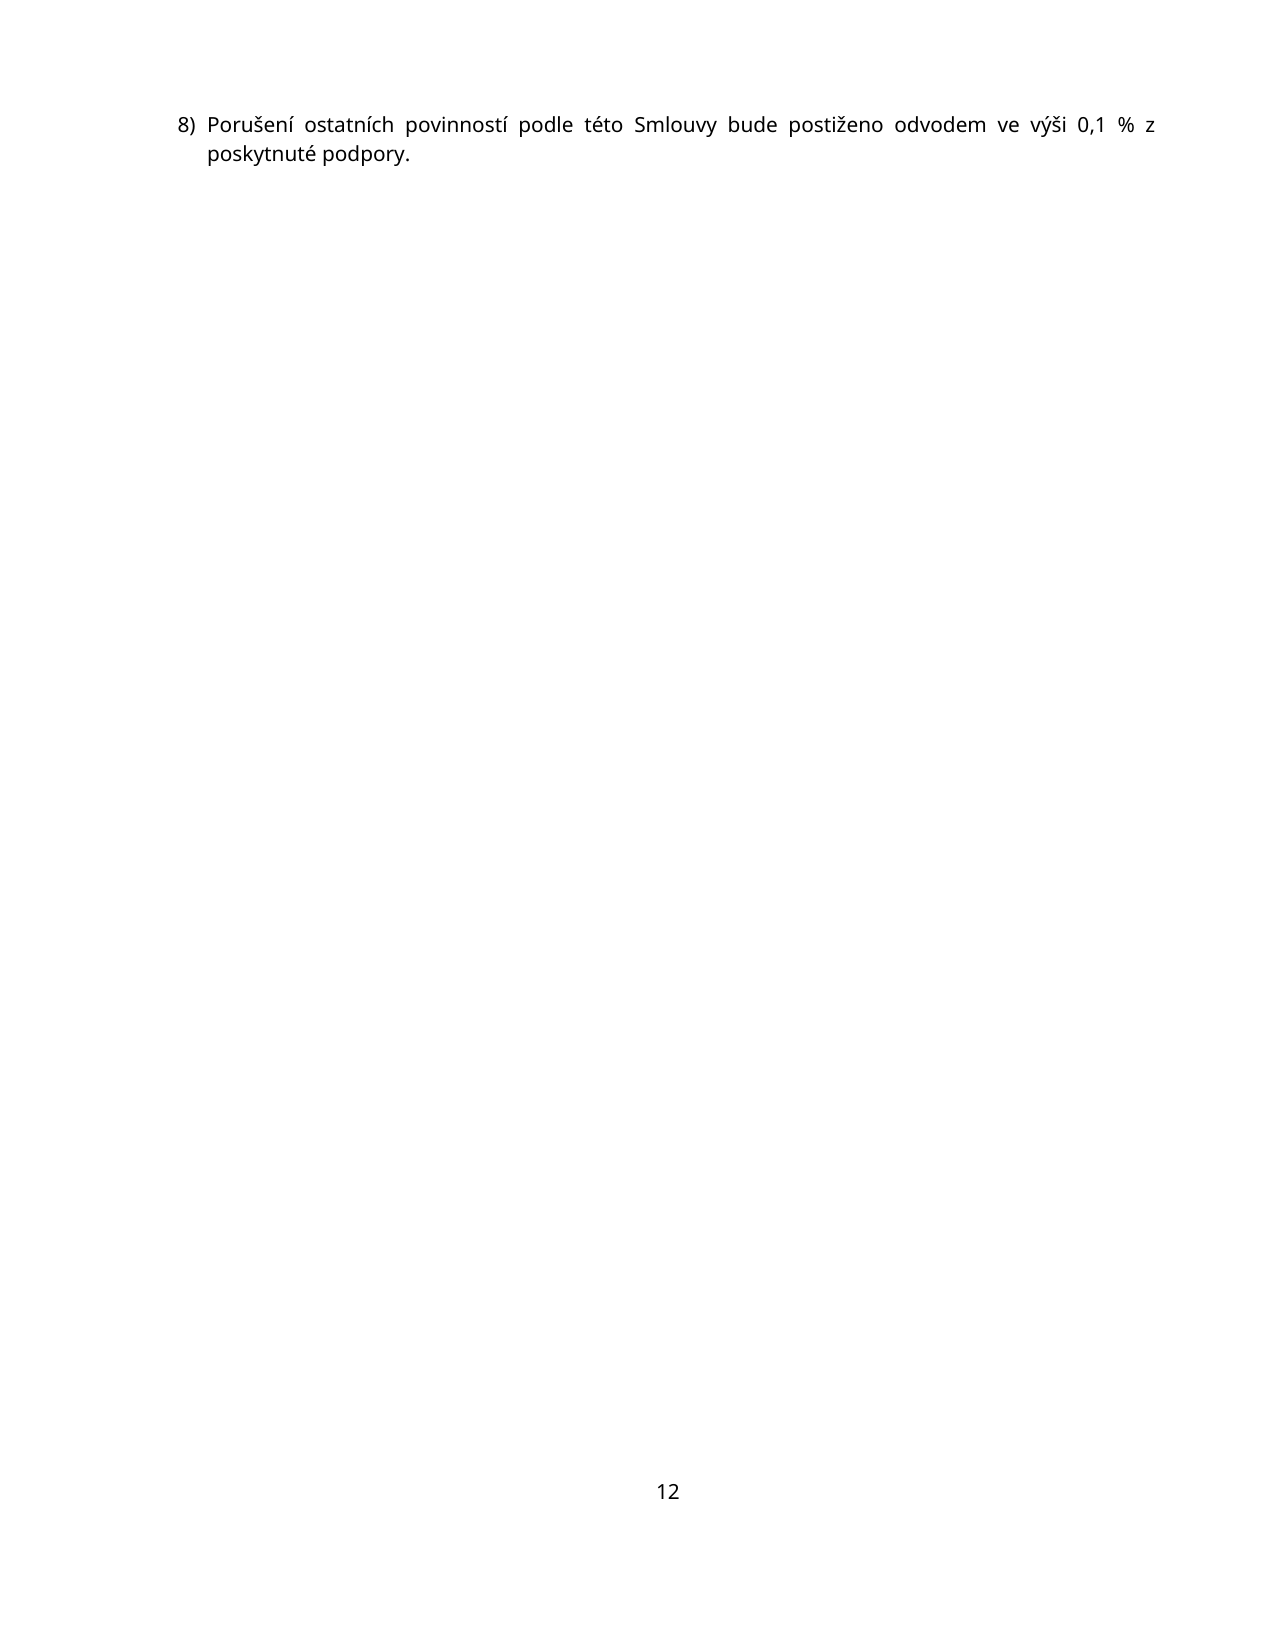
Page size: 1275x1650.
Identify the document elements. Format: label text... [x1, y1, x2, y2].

list Porušení ostatních povinností podle této Smlouvy bude postiženo odvodem ve výši 0,1 % z poskytnuté podpory. [177, 110, 1157, 167]
